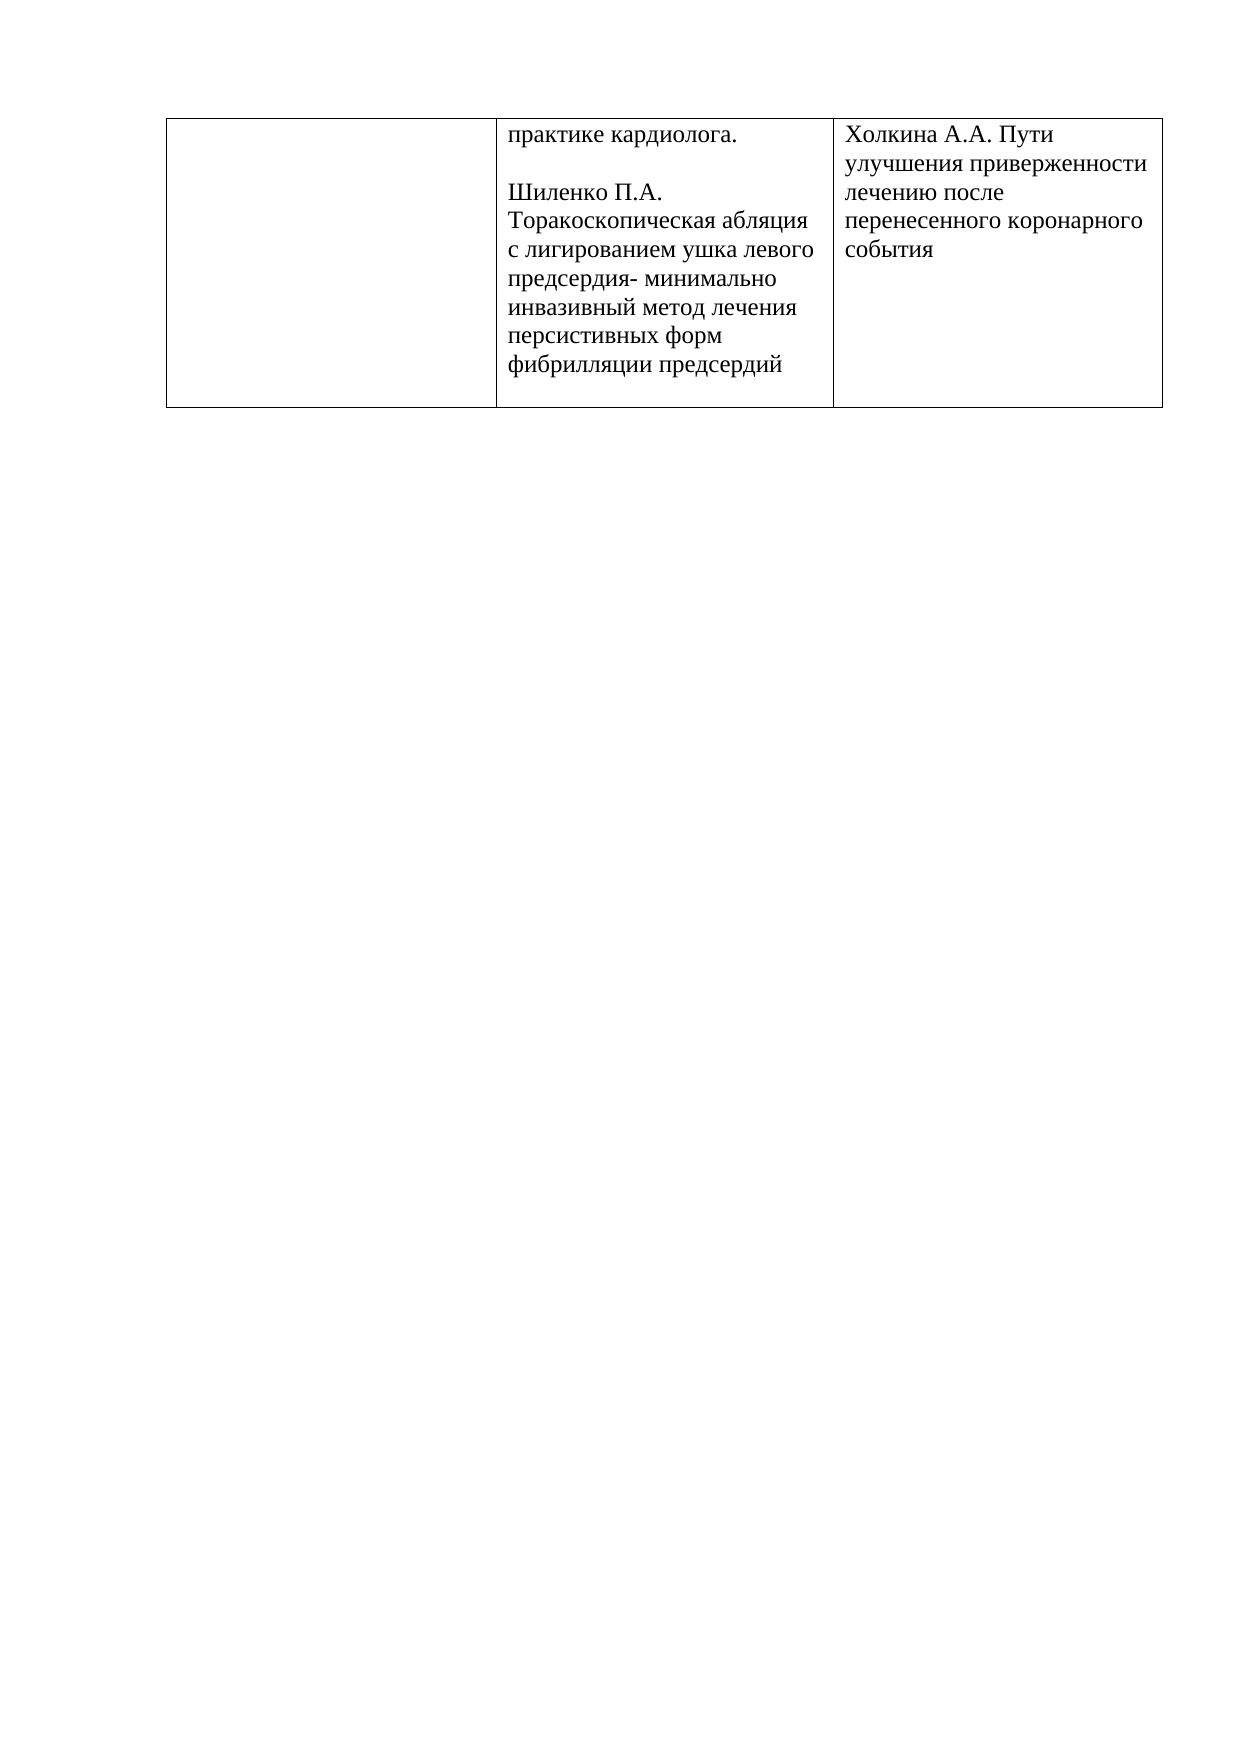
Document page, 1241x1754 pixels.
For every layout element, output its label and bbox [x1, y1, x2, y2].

table_cell [834, 119, 1162, 407]
table_cell [167, 119, 496, 407]
table_cell [497, 119, 833, 407]
